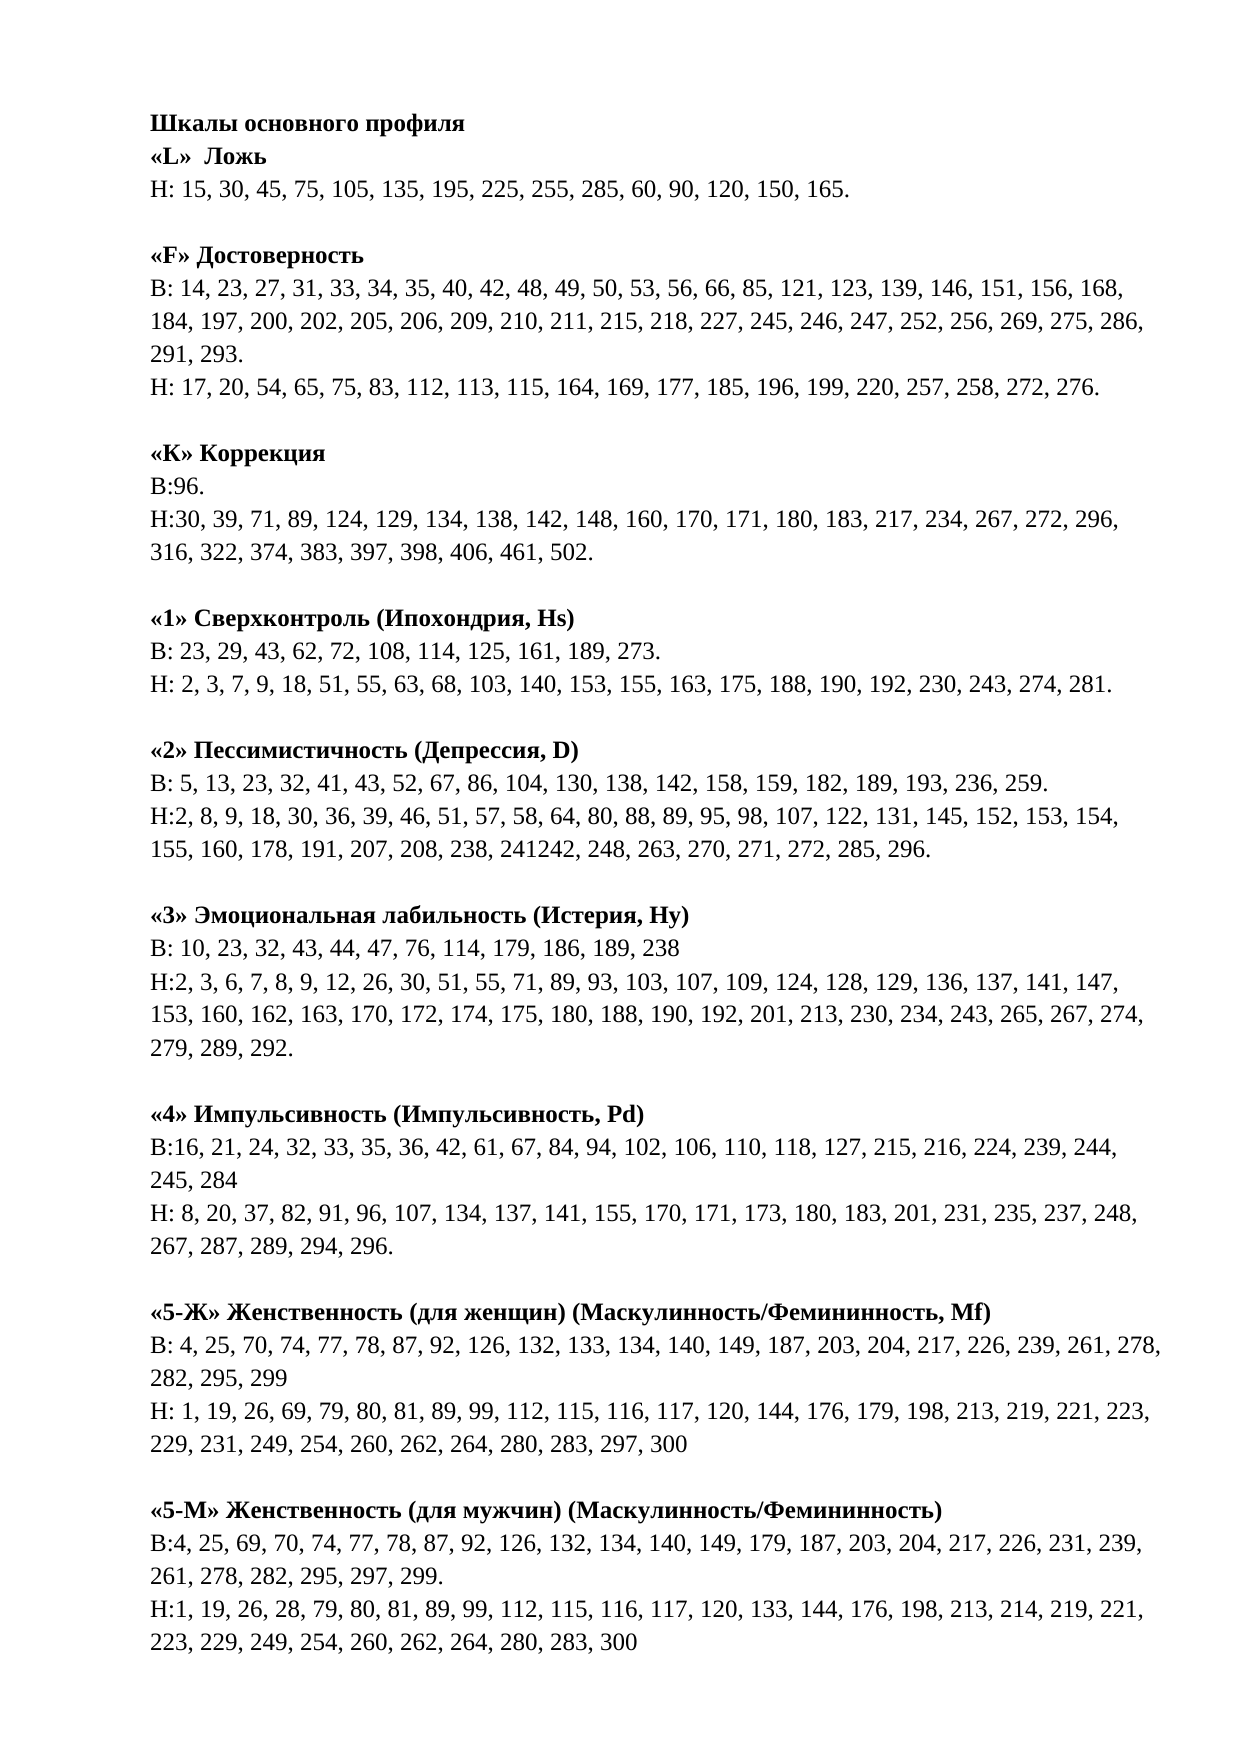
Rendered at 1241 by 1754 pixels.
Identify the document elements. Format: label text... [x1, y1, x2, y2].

list Шкалы основного профиля [150, 75, 1165, 137]
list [150, 141, 1165, 1656]
